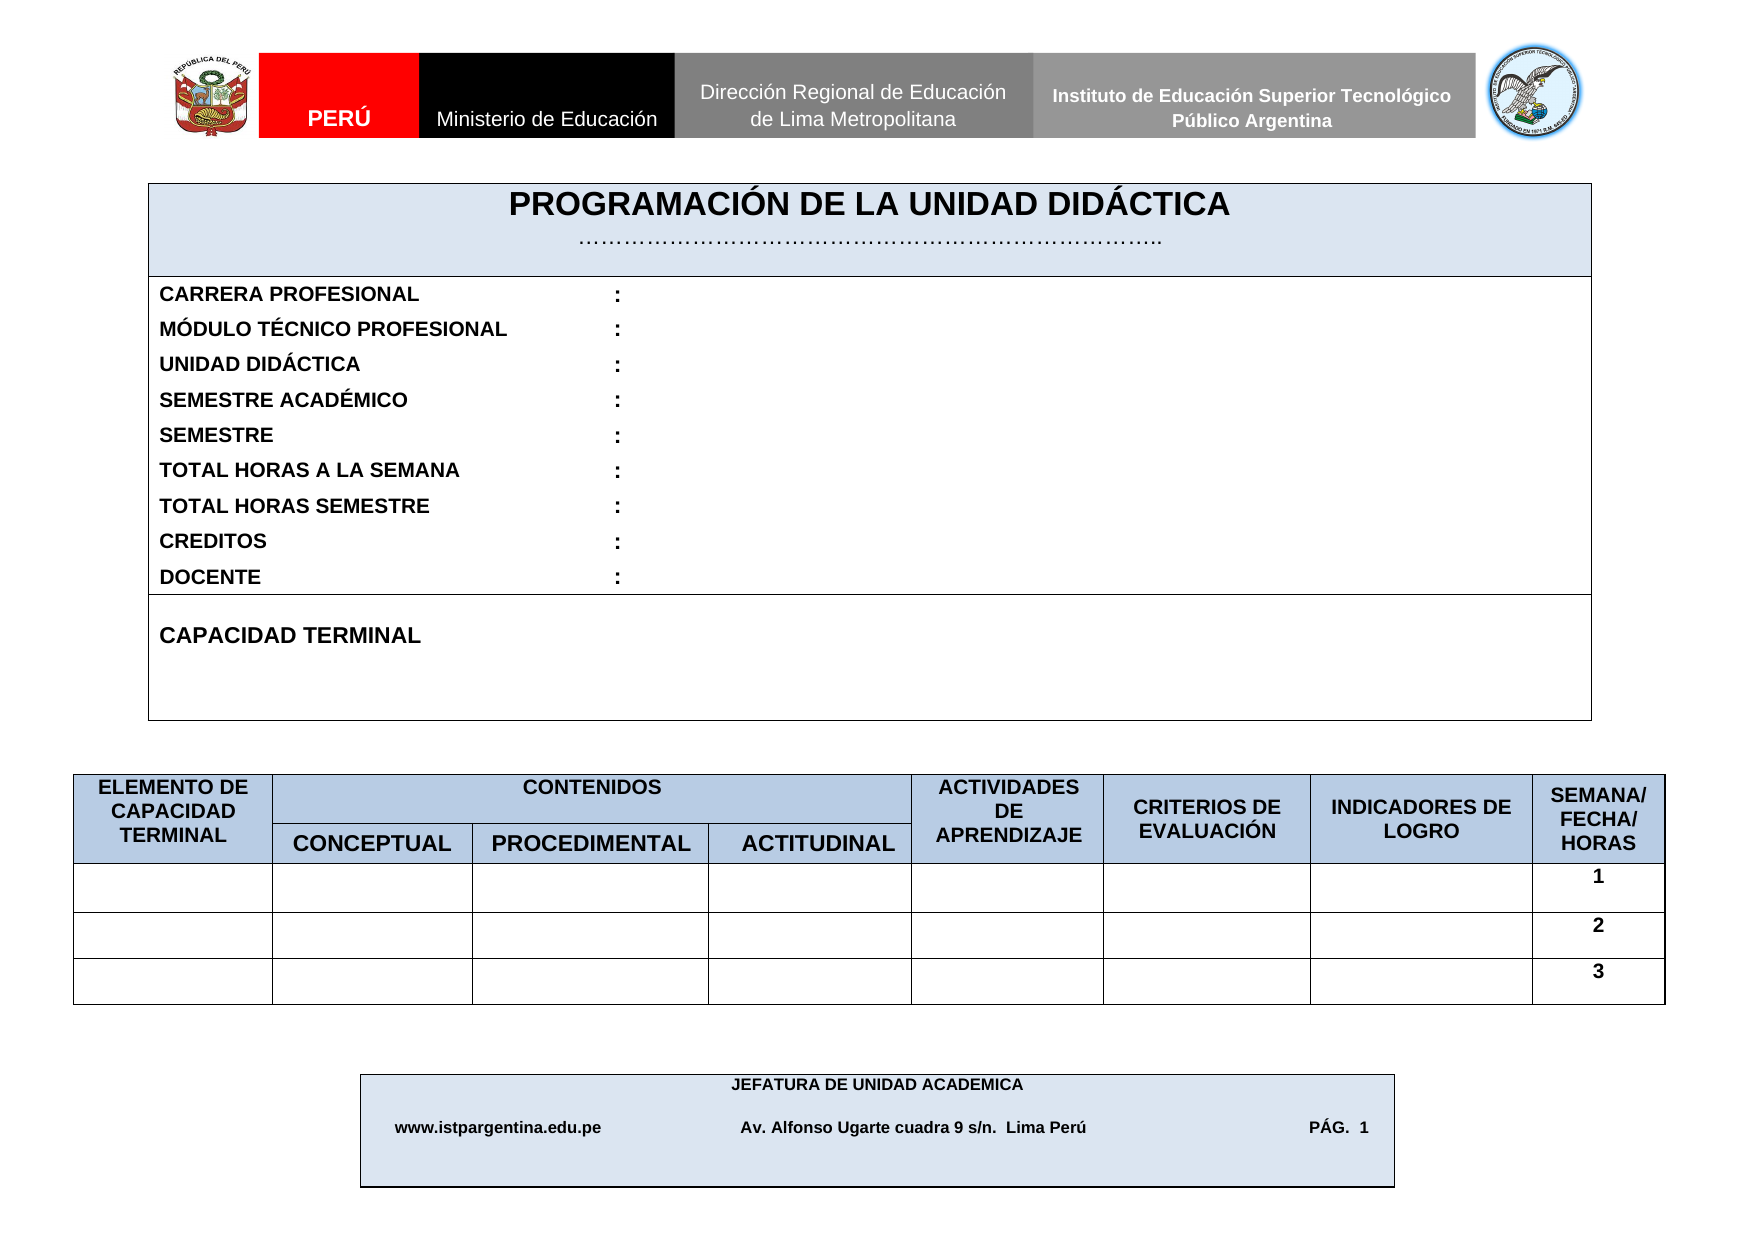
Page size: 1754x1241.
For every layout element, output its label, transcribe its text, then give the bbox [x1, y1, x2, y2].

table_cell [1311, 959, 1532, 1004]
table_cell CARRERA PROFESIONAL [149, 277, 602, 311]
table_cell : [603, 382, 1591, 417]
table_cell [74, 959, 272, 1004]
table_header PROGRAMACIÓN DE LA UNIDAD DIDÁCTICA ………………………………………………………………….. [149, 184, 1591, 276]
table_cell ACTITUDINAL [709, 824, 911, 863]
table_cell 2 [1533, 913, 1664, 958]
table_cell : [603, 346, 1591, 382]
table_cell [273, 864, 472, 912]
table_cell : [603, 453, 1591, 488]
table_cell TOTAL HORAS SEMESTRE [149, 488, 602, 523]
table_cell CAPACIDAD TERMINAL [149, 595, 1591, 720]
table_header ACTIVIDADES DE APRENDIZAJE [912, 775, 1103, 863]
table_cell [273, 959, 472, 1004]
table_cell [912, 959, 1103, 1004]
picture [1482, 40, 1587, 143]
table_cell : [603, 488, 1591, 523]
table_cell [273, 913, 472, 958]
table_cell [709, 913, 911, 958]
table_cell : [603, 311, 1591, 346]
table_cell [1104, 864, 1310, 912]
table_cell [1311, 864, 1532, 912]
table_cell [1104, 913, 1310, 958]
table_cell [74, 913, 272, 958]
table_header SEMANA/ FECHA/ HORAS [1533, 775, 1664, 863]
table_cell 1 [1533, 864, 1664, 912]
table_cell [709, 864, 911, 912]
table_cell [473, 913, 708, 958]
table_cell CREDITOS [149, 524, 602, 559]
table_cell PROCEDIMENTAL [473, 824, 708, 863]
table_header ELEMENTO DE CAPACIDAD TERMINAL [74, 775, 272, 863]
table_cell UNIDAD DIDÁCTICA [149, 346, 602, 382]
table_header CRITERIOS DE EVALUACIÓN [1104, 775, 1310, 863]
table_cell 3 [1533, 959, 1664, 1004]
table_cell [912, 864, 1103, 912]
table_cell MÓDULO TÉCNICO PROFESIONAL [149, 311, 602, 346]
table_cell DOCENTE [149, 559, 602, 594]
table_cell [912, 913, 1103, 958]
table_cell SEMESTRE [149, 417, 602, 453]
table_header CONTENIDOS [273, 775, 911, 823]
table_cell CONCEPTUAL [273, 824, 472, 863]
table_cell : [603, 417, 1591, 453]
table_cell [473, 959, 708, 1004]
table_cell [1311, 913, 1532, 958]
table_cell [1104, 959, 1310, 1004]
table_cell : [603, 524, 1591, 559]
picture [164, 52, 256, 139]
table_cell : [603, 559, 1591, 594]
table_cell SEMESTRE ACADÉMICO [149, 382, 602, 417]
table_header INDICADORES DE LOGRO [1311, 775, 1532, 863]
table_cell [74, 864, 272, 912]
table_cell [473, 864, 708, 912]
table_cell TOTAL HORAS A LA SEMANA [149, 453, 602, 488]
table_cell [709, 959, 911, 1004]
table_cell : [603, 277, 1591, 311]
